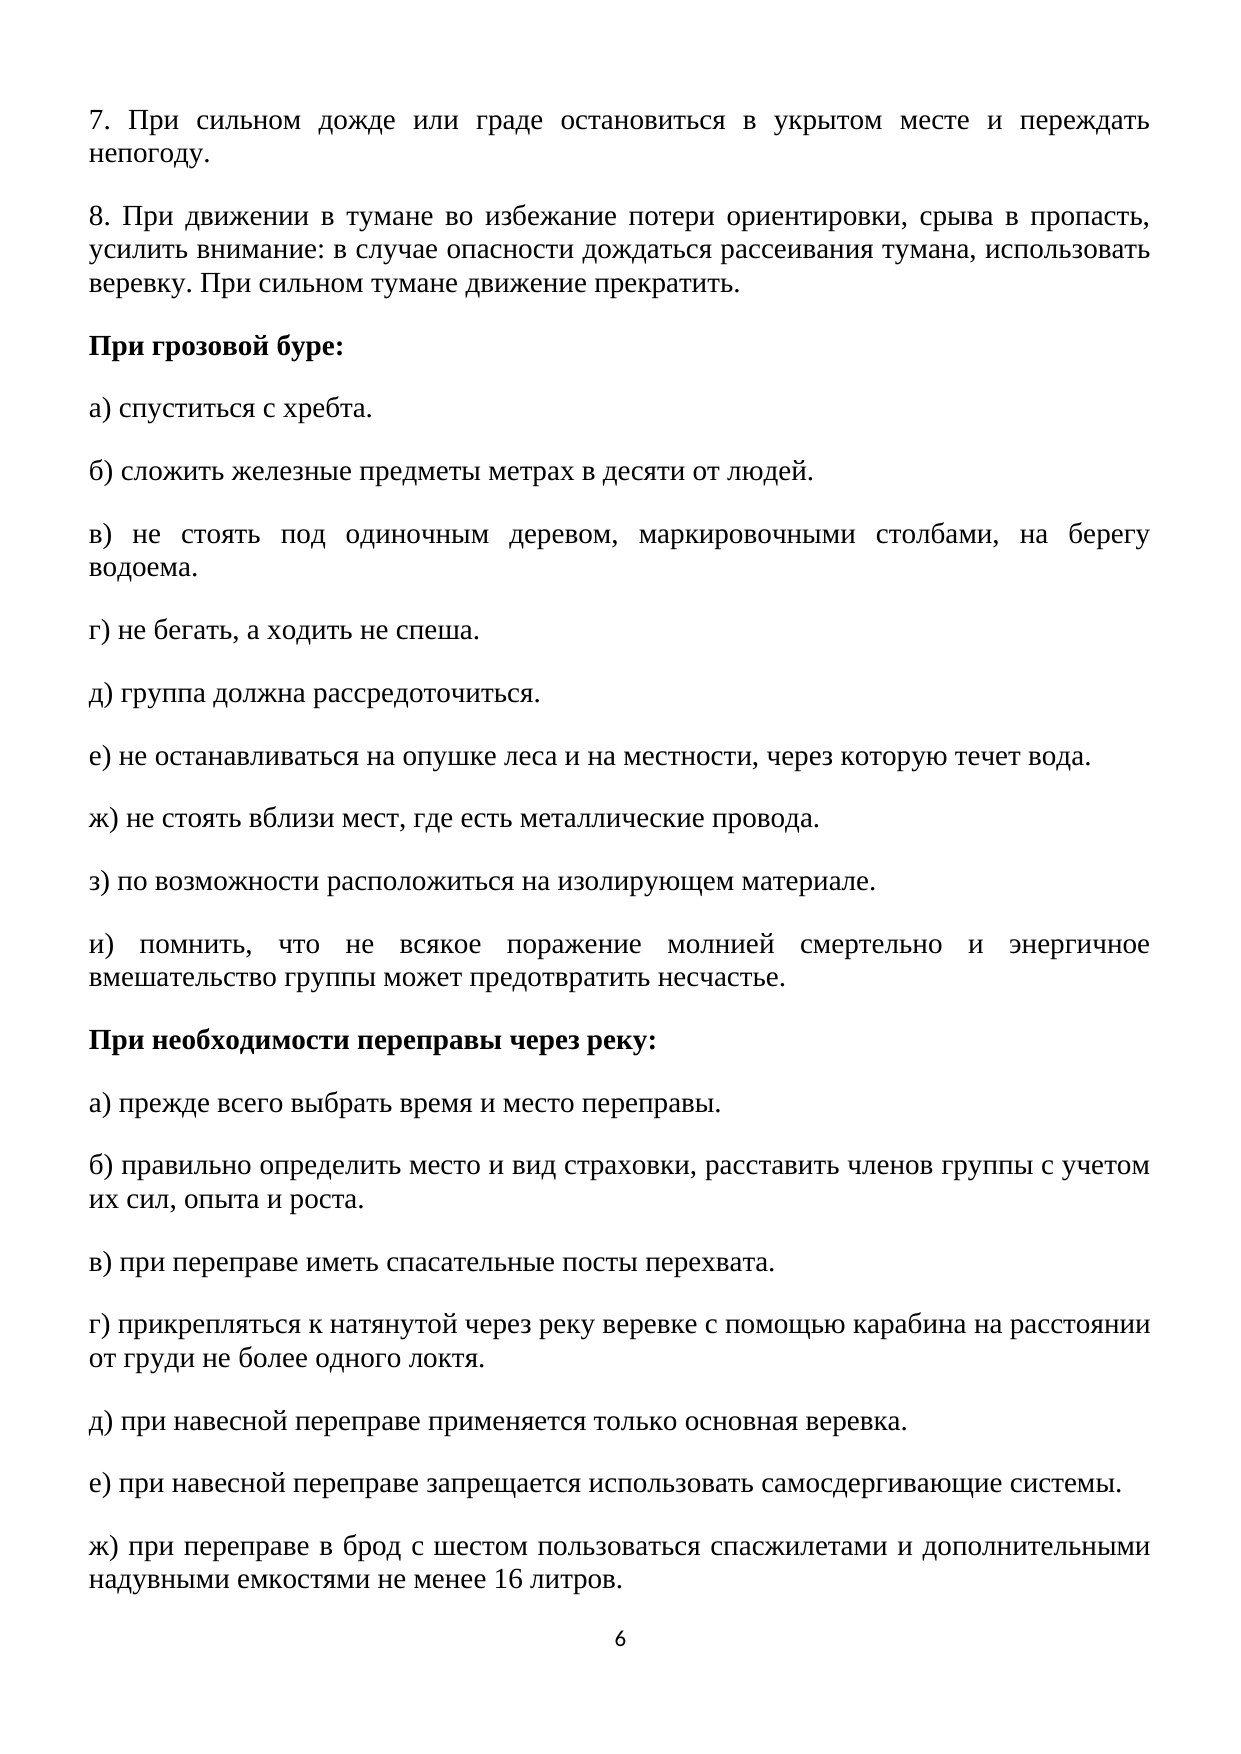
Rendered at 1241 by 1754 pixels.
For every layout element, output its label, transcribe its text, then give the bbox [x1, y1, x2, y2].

text ж) при переправе в брод с шестом пользоваться спасжилетами и дополнительными надувными емкостями не менее 16 литров. [89, 1528, 1152, 1595]
text з) по возможности расположиться на изолирующем материале. [89, 863, 1152, 897]
text б) сложить железные предметы метрах в десяти от людей. [89, 453, 1152, 487]
text При необходимости переправы через реку: [89, 1022, 1152, 1056]
text б) правильно определить место и вид страховки, расставить членов группы с учетом их сил, опыта и роста. [89, 1147, 1152, 1214]
text в) не стоять под одиночным деревом, маркировочными столбами, на берегу водоема. [89, 516, 1152, 583]
text 7. При сильном дожде или граде остановиться в укрытом месте и переждать непогоду. [89, 102, 1152, 169]
text При грозовой буре: [89, 328, 1152, 361]
text е) не останавливаться на опушке леса и на местности, через которую течет вода. [89, 738, 1152, 771]
text д) при навесной переправе применяется только основная веревка. [89, 1403, 1152, 1436]
text ж) не стоять вблизи мест, где есть металлические провода. [89, 800, 1152, 834]
text и) помнить, что не всякое поражение молнией смертельно и энергичное вмешательство группы может предотвратить несчастье. [89, 926, 1152, 993]
text г) прикрепляться к натянутой через реку веревке с помощью карабина на расстоянии от груди не более одного локтя. [89, 1306, 1152, 1373]
text в) при переправе иметь спасательные посты перехвата. [89, 1244, 1152, 1277]
text а) спуститься с хребта. [89, 391, 1152, 424]
text е) при навесной переправе запрещается использовать самосдергивающие системы. [89, 1465, 1152, 1499]
text г) не бегать, а ходить не спеша. [89, 612, 1152, 646]
text а) прежде всего выбрать время и место переправы. [89, 1085, 1152, 1118]
text 8. При движении в тумане во избежание потери ориентировки, срыва в пропасть, усилить внимание: в случае опасности дождаться рассеивания тумана, использовать веревку. При сильном тумане движение прекратить. [89, 198, 1152, 299]
text д) группа должна рассредоточиться. [89, 675, 1152, 708]
